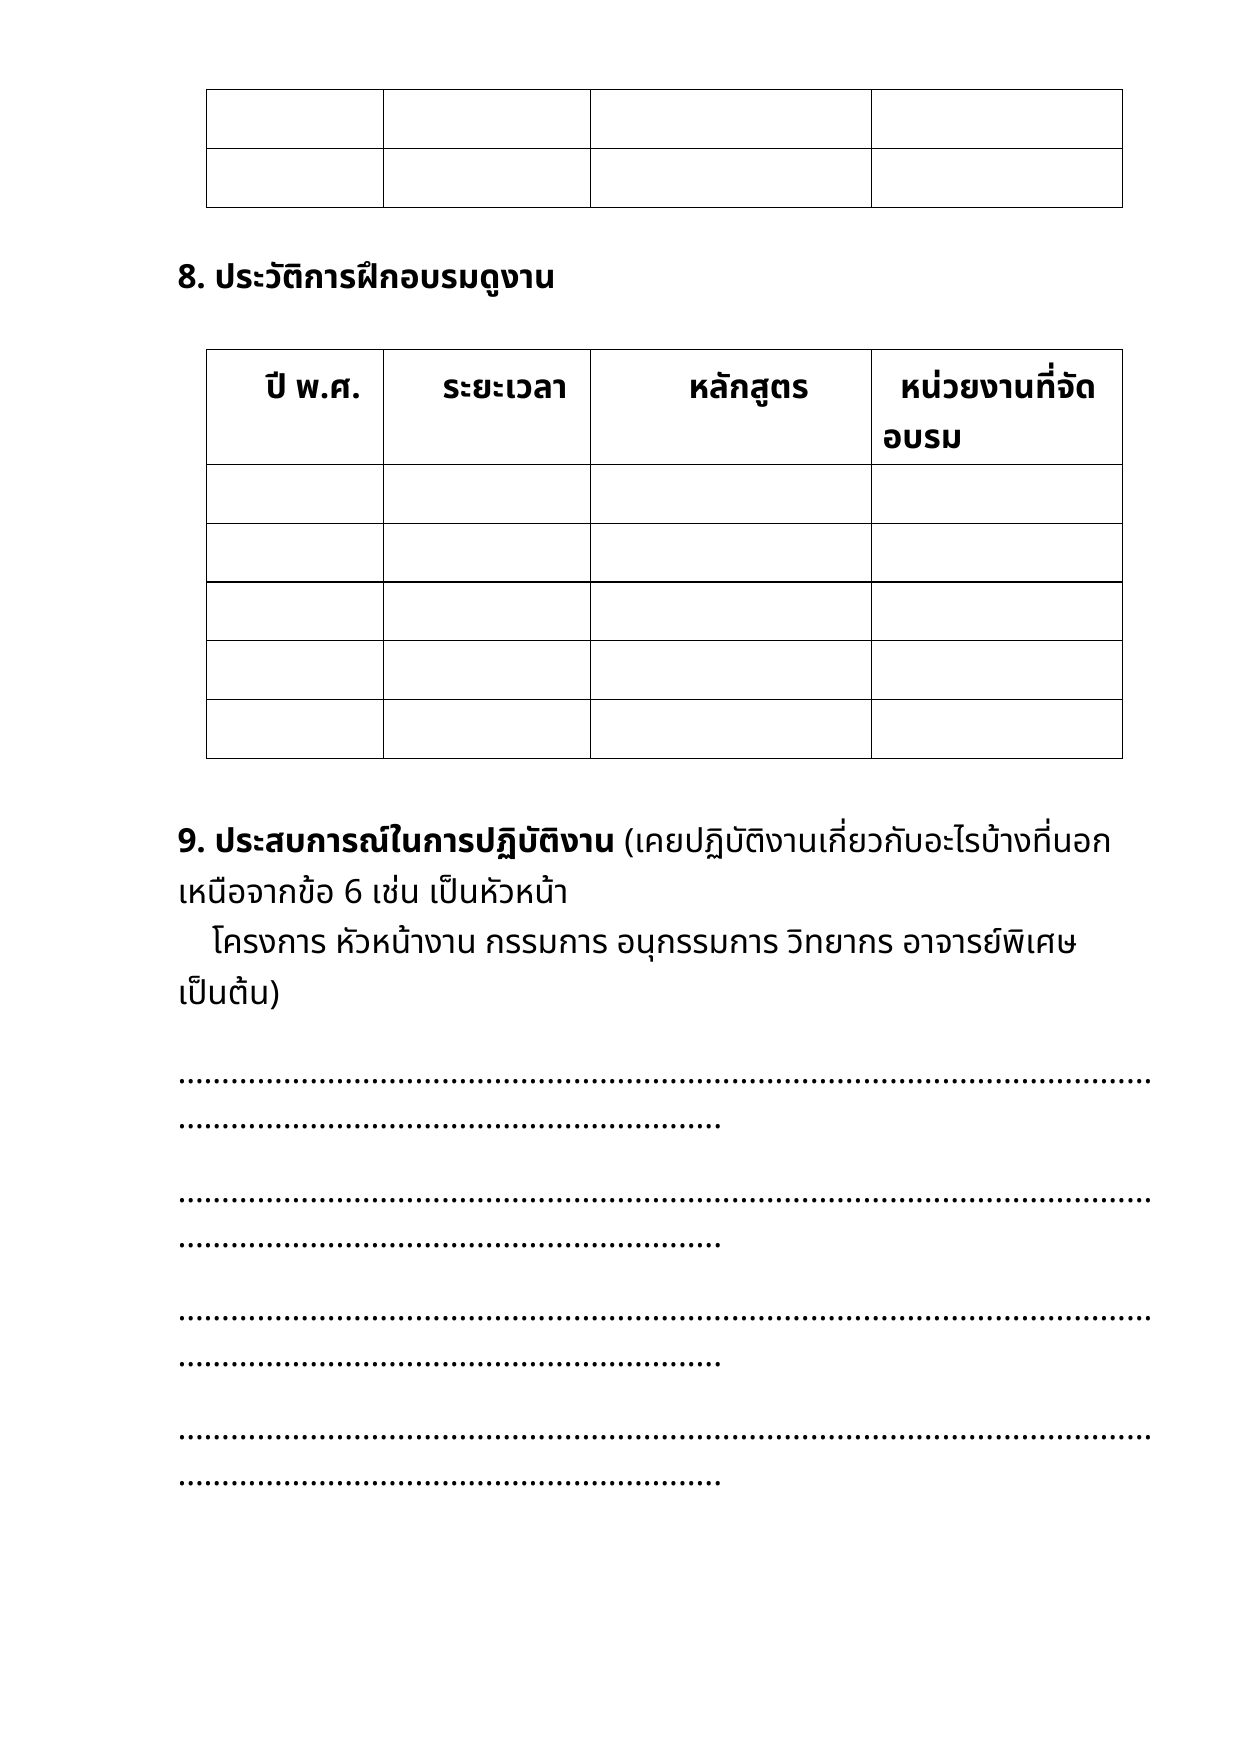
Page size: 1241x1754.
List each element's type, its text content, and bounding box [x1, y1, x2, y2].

table_cell [384, 90, 590, 148]
table_cell [872, 465, 1122, 522]
table_cell [207, 90, 383, 148]
table_cell [591, 641, 871, 699]
table_cell [591, 90, 871, 148]
table_cell [207, 700, 383, 758]
text โครงการ หัวหน้างาน กรรมการ อนุกรรมการ วิทยากร อาจารย์พิเศษ เป็นต้น) [177, 918, 1122, 1019]
table_cell [591, 149, 871, 207]
table_cell [207, 149, 383, 207]
table_header หน่วยงานที่จัดอบรม [872, 350, 1122, 463]
table_header ปี พ.ศ. [207, 350, 383, 463]
table_cell [591, 700, 871, 758]
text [177, 1138, 1158, 1257]
table_header หลักสูตร [591, 350, 871, 463]
table_cell [384, 465, 590, 522]
table_cell [872, 641, 1122, 699]
table_cell [872, 149, 1122, 207]
table_cell [384, 524, 590, 581]
table_cell [591, 583, 871, 640]
table_cell [591, 524, 871, 581]
table_cell [384, 583, 590, 640]
text ……………………………………………………………………………………………………………………………………………………….. [177, 1019, 1158, 1138]
table_header ระยะเวลา [384, 350, 590, 463]
table_cell [207, 465, 383, 522]
table_cell [384, 700, 590, 758]
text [177, 1257, 1158, 1376]
table_cell [591, 465, 871, 522]
text 9. ประสบการณ์ในการปฏิบัติงาน (เคยปฏิบัติงานเกี่ยวกับอะไรบ้างที่นอกเหนือจากข้อ 6 เช่น เป็นหัวหน้า [177, 817, 1122, 918]
table_cell [207, 583, 383, 640]
text 8. ประวัติการฝึกอบรมดูงาน [177, 253, 1122, 304]
table_cell [384, 149, 590, 207]
table_cell [872, 524, 1122, 581]
table_cell [872, 90, 1122, 148]
table_cell [872, 700, 1122, 758]
table_cell [384, 641, 590, 699]
table_cell [207, 524, 383, 581]
table_cell [207, 641, 383, 699]
table_cell [872, 583, 1122, 640]
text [177, 1376, 1158, 1495]
